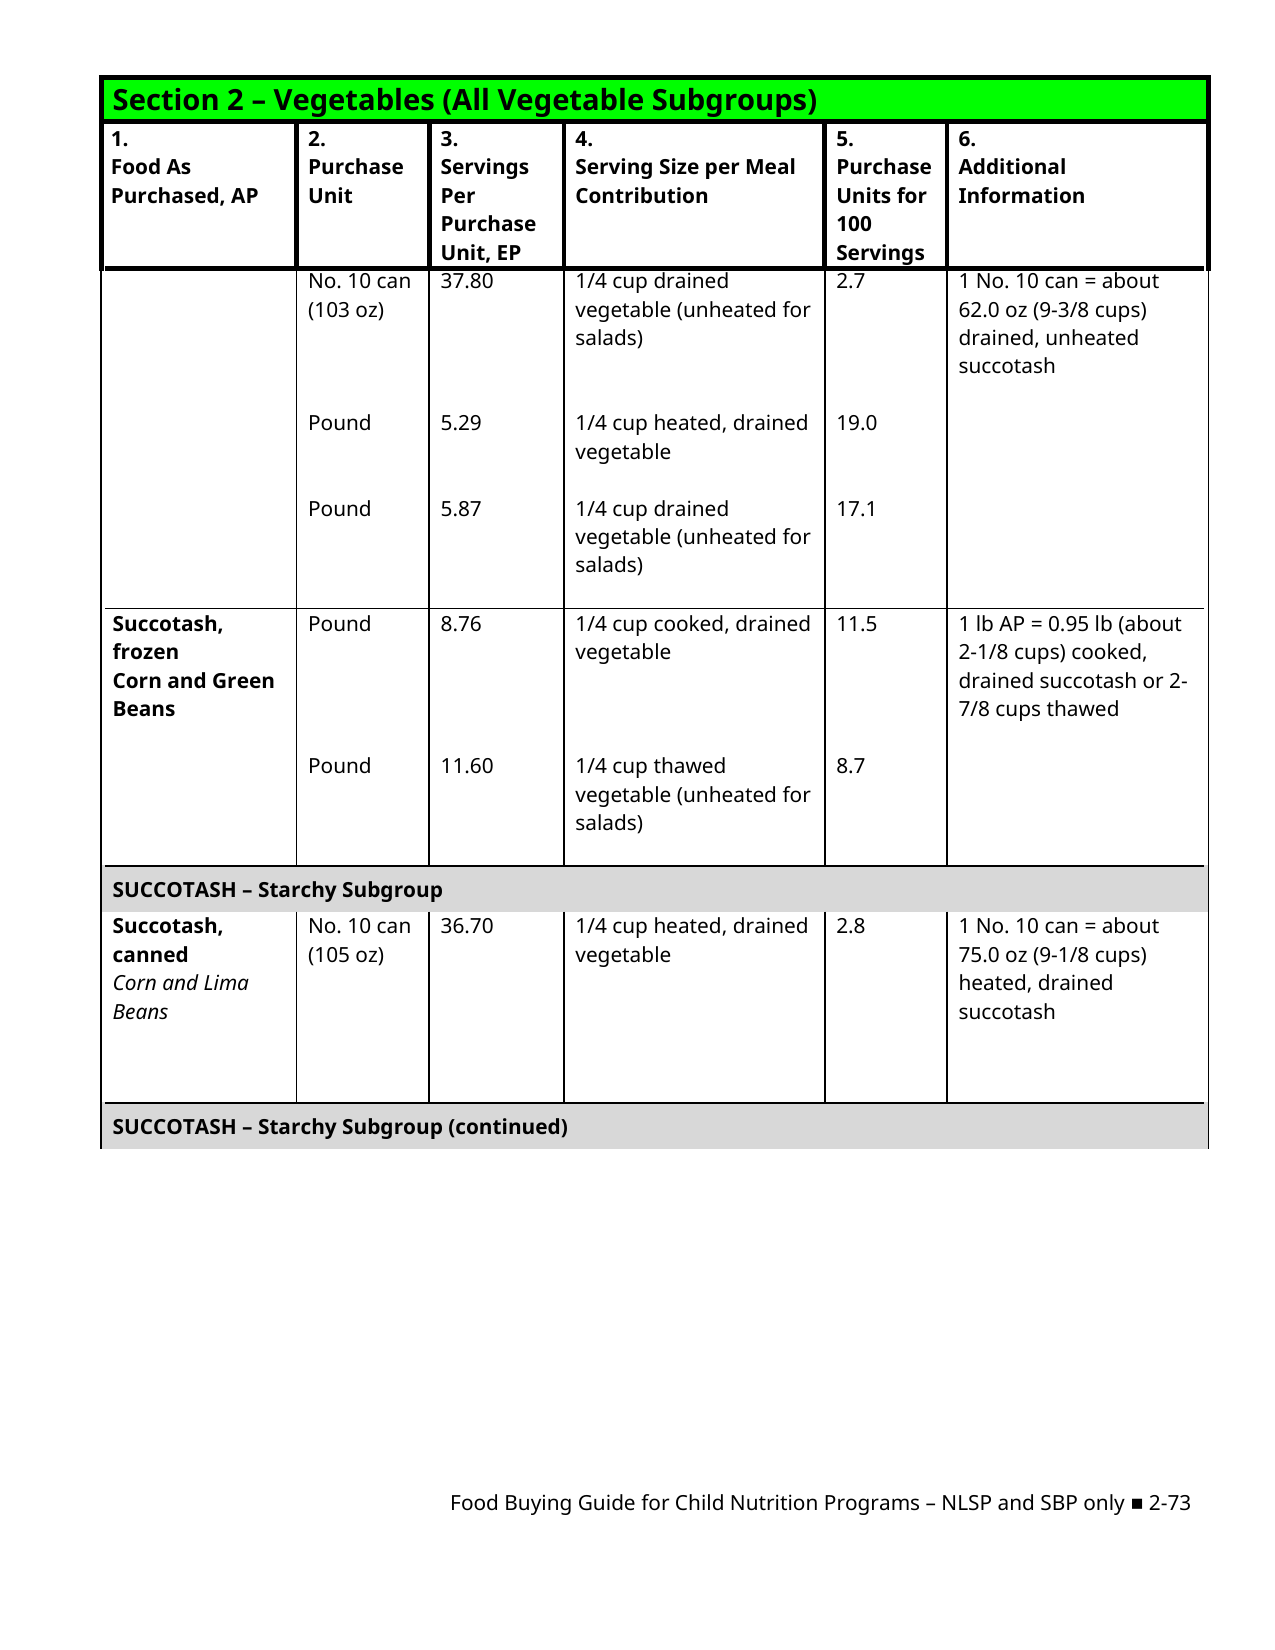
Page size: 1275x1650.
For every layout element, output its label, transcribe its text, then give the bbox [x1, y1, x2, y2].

table_cell 3. Servings Per Purchase Unit, EP [432, 124, 562, 266]
table_cell 6. Additional Information [949, 124, 1206, 266]
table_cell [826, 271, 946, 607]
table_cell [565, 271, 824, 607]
table_cell 4. Serving Size per Meal Contribution [566, 124, 822, 266]
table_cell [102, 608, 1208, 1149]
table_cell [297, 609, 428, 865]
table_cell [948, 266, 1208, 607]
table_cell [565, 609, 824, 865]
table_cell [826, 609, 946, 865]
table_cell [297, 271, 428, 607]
table_cell 2. Purchase Unit [299, 124, 427, 266]
table_header Section 2 – Vegetables (All Vegetable Subgroups) [104, 80, 1206, 119]
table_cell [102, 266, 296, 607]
table_cell 1. Food As Purchased, AP [104, 124, 294, 266]
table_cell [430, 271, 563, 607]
table_cell 5. Purchase Units for 100 Servings [827, 124, 945, 266]
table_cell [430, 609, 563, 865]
